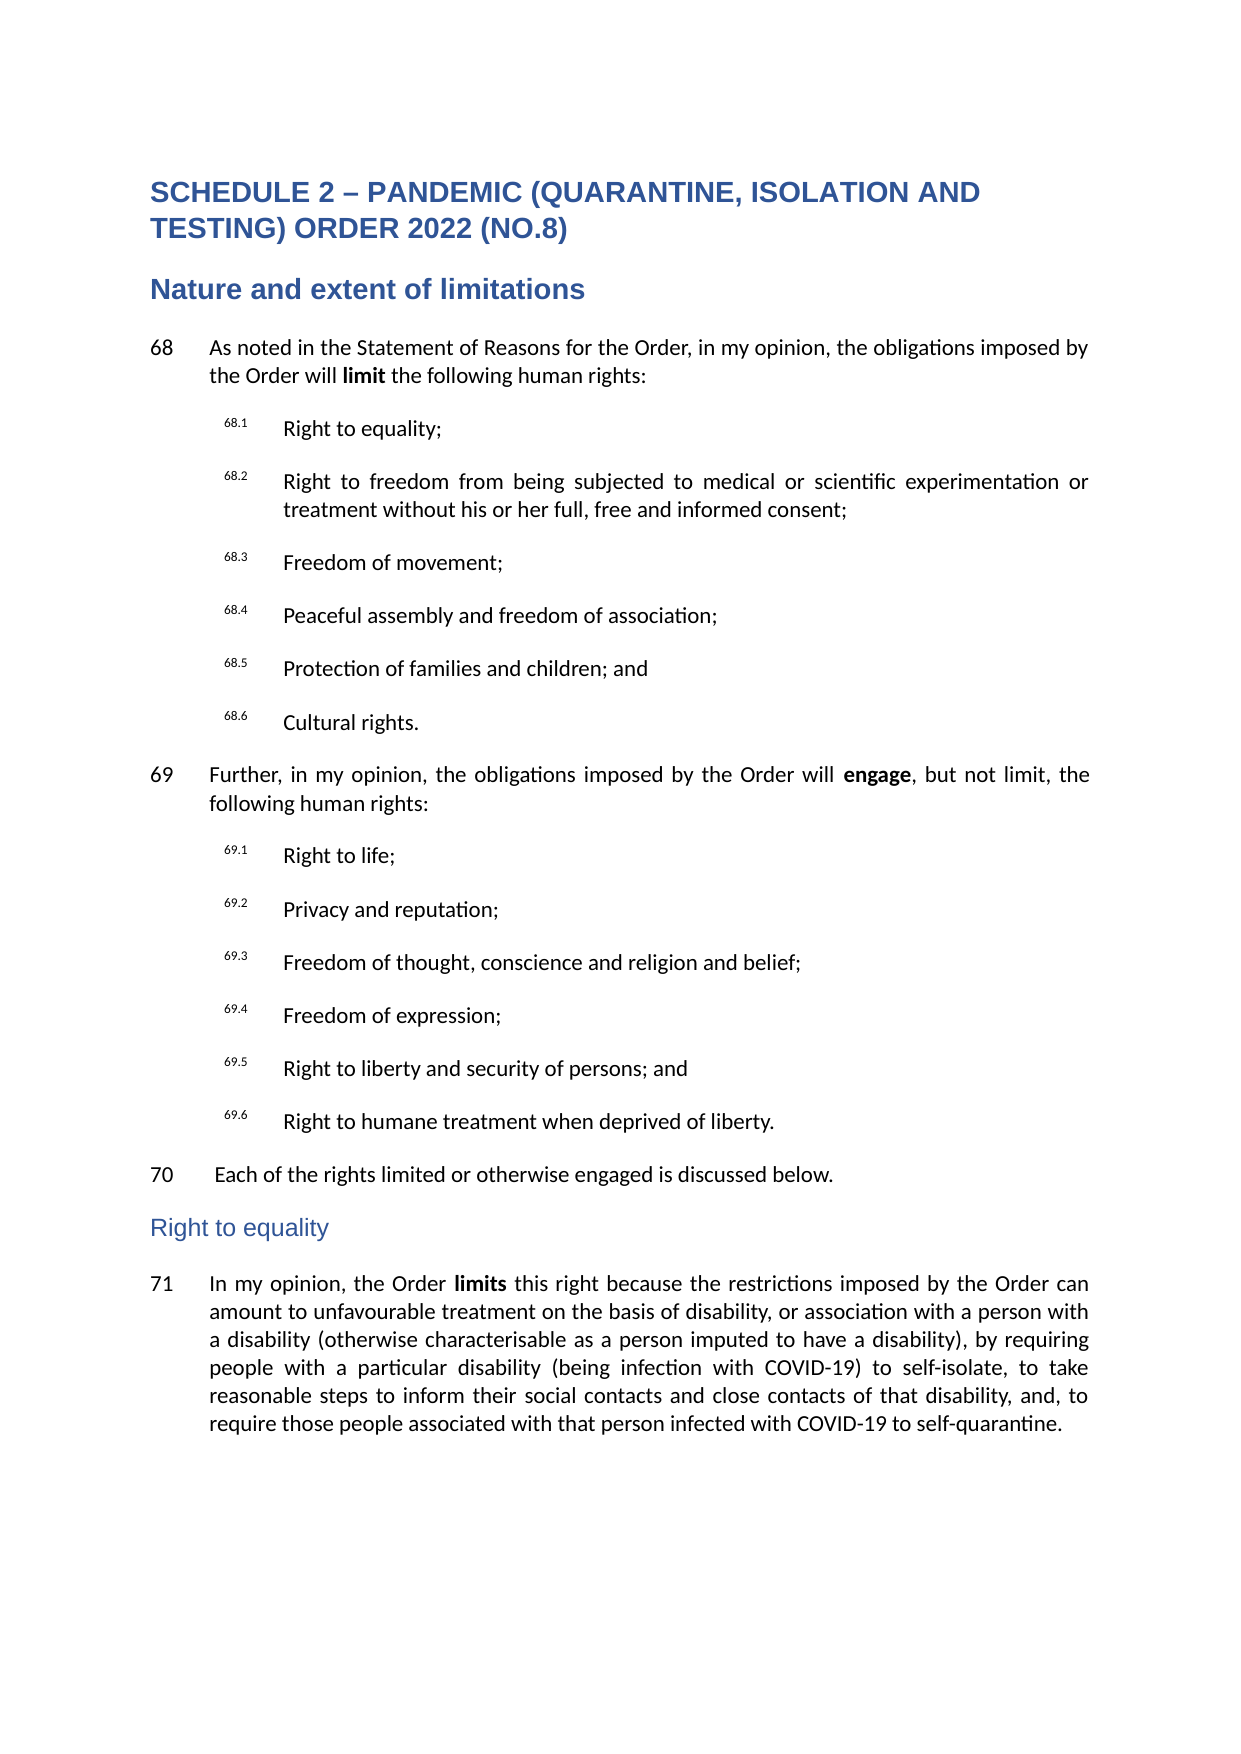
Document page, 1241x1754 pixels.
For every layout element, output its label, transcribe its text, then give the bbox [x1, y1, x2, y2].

list Freedom of expression; [224, 1001, 1090, 1029]
list Cultural rights. [224, 708, 1090, 736]
list Right to humane treatment when deprived of liberty. [224, 1107, 1090, 1135]
list As noted in the Statement of Reasons for the Order, in my opinion, the obligations imposed by the Order will limit the following human rights: [150, 333, 1090, 389]
subtitle Right to equality [150, 1213, 1090, 1242]
list Right to liberty and security of persons; and [224, 1054, 1090, 1082]
list Right to freedom from being subjected to medical or scientific experimentation or treatment without his or her full, free and informed consent; [224, 467, 1090, 523]
list Right to equality; [224, 414, 1090, 442]
list Right to life; [224, 842, 1090, 870]
list Freedom of thought, conscience and religion and belief; [224, 948, 1090, 976]
list Each of the rights limited or otherwise engaged is discussed below. [150, 1160, 1090, 1188]
title Schedule 2 – PANDEMIC (Quarantine, isolation and testing) ORDER 2022 (NO.8) [150, 175, 1090, 245]
list Freedom of movement; [224, 548, 1090, 577]
list Privacy and reputation; [224, 895, 1090, 923]
list Further, in my opinion, the obligations imposed by the Order will engage, but not limit, the following human rights: [150, 761, 1090, 817]
subtitle Nature and extent of limitations [150, 272, 1090, 306]
list Protection of families and children; and [224, 654, 1090, 683]
list Peaceful assembly and freedom of association; [224, 602, 1090, 629]
list In my opinion, the Order limits this right because the restrictions imposed by the Order can amount to unfavourable treatment on the basis of disability, or association with a person with a disability (otherwise characterisable as a person imputed to have a disability), by requiring people with a particular disability (being infection with COVID-19) to self-isolate, to take reasonable steps to inform their social contacts and close contacts of that disability, and, to require those people associated with that person infected with COVID-19 to self-quarantine. [150, 1269, 1090, 1437]
